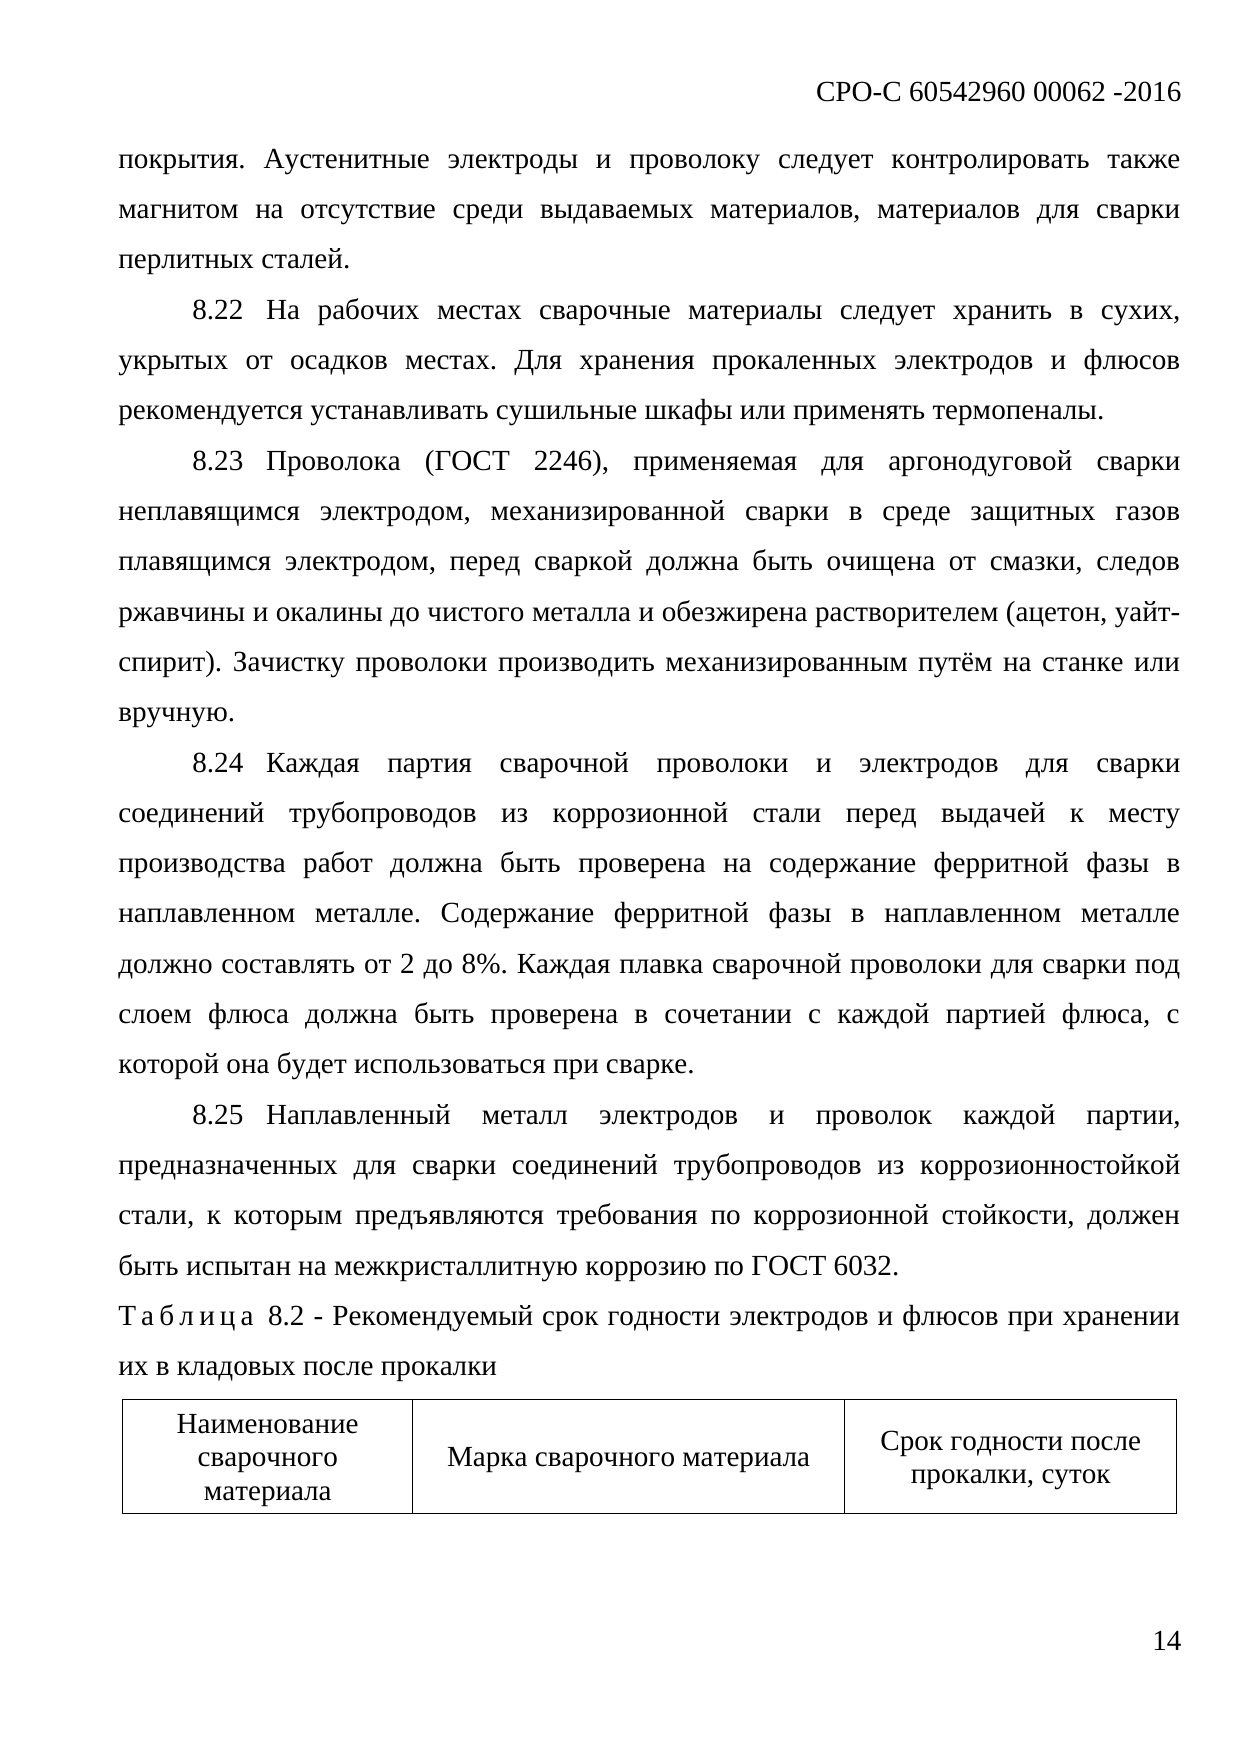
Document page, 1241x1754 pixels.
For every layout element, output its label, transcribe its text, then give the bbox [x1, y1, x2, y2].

list Наплавленный металл электродов и проволок каждой партии, предназначенных для сварки соединений трубопроводов из коррозионностойкой стали, к которым предъявляются требования по коррозионной стойкости, должен быть испытан на межкристаллитную коррозию по ГОСТ 6032. [118, 1097, 1181, 1281]
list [118, 141, 1181, 275]
table_header Марка сварочного материала [413, 1400, 844, 1513]
list На рабочих местах сварочные материалы следует хранить в сухих, укрытых от осадков местах. Для хранения прокаленных электродов и флюсов рекомендуется устанавливать сушильные шкафы или применять термопеналы. [118, 292, 1181, 426]
table_header Срок годности после прокалки, суток [845, 1400, 1176, 1513]
table_header Наименование сварочного материала [123, 1400, 412, 1513]
list Каждая партия сварочной проволоки и электродов для сварки соединений трубопроводов из коррозионной стали перед выдачей к месту производства работ должна быть проверена на содержание ферритной фазы в наплавленном металле. Содержание ферритной фазы в наплавленном металле должно составлять от 2 до 8%. Каждая плавка сварочной проволоки для сварки под слоем флюса должна быть проверена в сочетании с каждой партией флюса, с которой она будет использоваться при сварке. [118, 745, 1181, 1080]
text Таблица 8.2 - Рекомендуемый срок годности электродов и флюсов при хранении их в кладовых после прокалки [118, 1298, 1181, 1382]
list Проволока (ГОСТ 2246), применяемая для аргонодуговой сварки неплавящимся электродом, механизированной сварки в среде защитных газов плавящимся электродом, перед сваркой должна быть очищена от смазки, следов ржавчины и окалины до чистого металла и обезжирена растворителем (ацетон, уайт-спирит). Зачистку проволоки производить механизированным путём на станке или вручную. [118, 443, 1181, 728]
